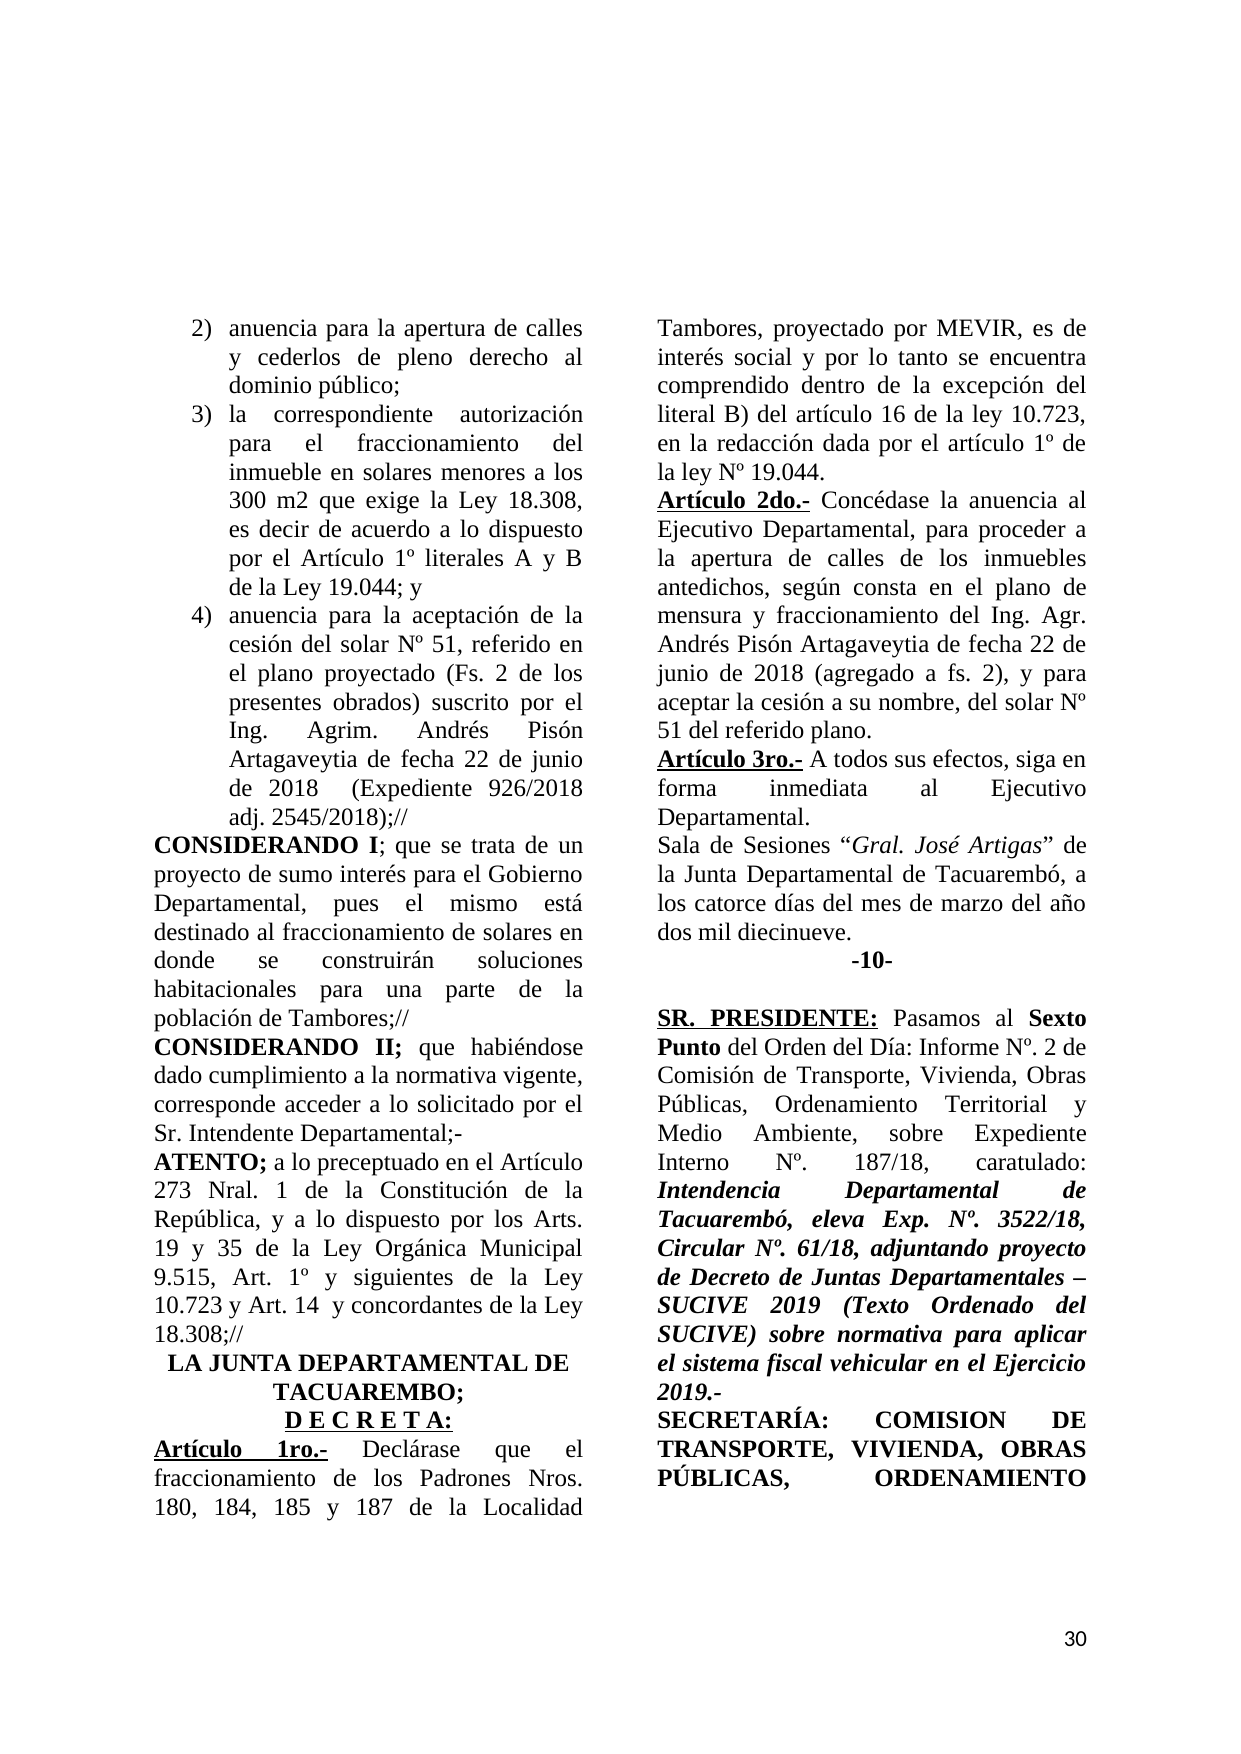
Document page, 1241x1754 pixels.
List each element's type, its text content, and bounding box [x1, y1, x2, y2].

text Artículo 3ro.- A todos sus efectos, siga en forma inmediata al Ejecutivo Departamental. [657, 744, 1087, 831]
text Sala de Sesiones “Gral. José Artigas” de la Junta Departamental de Tacuarembó, a los catorce días del mes de marzo del año dos mil diecinueve. [657, 831, 1087, 946]
text ATENTO; a lo preceptuado en el Artículo 273 Nral. 1 de la Constitución de la República, y a lo dispuesto por los Arts. 19 y 35 de la Ley Orgánica Municipal 9.515, Art. 1º y siguientes de la Ley 10.723 y Art. 14 y concordantes de la Ley 18.308;// [153, 1147, 583, 1348]
text SR. PRESIDENTE: Pasamos al Sexto Punto del Orden del Día: Informe Nº. 2 de Comisión de Transporte, Vivienda, Obras Públicas, Ordenamiento Territorial y Medio Ambiente, sobre Expediente Interno Nº. 187/18, caratulado: Intendencia Departamental de Tacuarembó, eleva Exp. Nº. 3522/18, Circular Nº. 61/18, adjuntando proyecto de Decreto de Juntas Departamentales – SUCIVE 2019 (Texto Ordenado del SUCIVE) sobre normativa para aplicar el sistema fiscal vehicular en el Ejercicio 2019.- [657, 1003, 1087, 1406]
text SECRETARÍA: COMISION DE TRANSPORTE, VIVIENDA, OBRAS PÚBLICAS, ORDENAMIENTO TERRITORIAL Y MEDIO AMBIENTE. Informe Nº 2 [657, 1406, 1087, 1492]
text D E C R E T A: [153, 1406, 583, 1434]
list anuencia para la apertura de calles y cederlos de pleno derecho al dominio público; [191, 313, 583, 399]
text CONSIDERANDO II; que habiéndose dado cumplimiento a la normativa vigente, corresponde acceder a lo solicitado por el Sr. Intendente Departamental;- [153, 1032, 583, 1147]
list anuencia para la aceptación de la cesión del solar Nº 51, referido en el plano proyectado (Fs. 2 de los presentes obrados) suscrito por el Ing. Agrim. Andrés Pisón Artagaveytia de fecha 22 de junio de 2018 (Expediente 926/2018 adj. 2545/2018);// [191, 601, 583, 831]
text Artículo 1ro.- Declárase que el fraccionamiento de los Padrones Nros. 180, 184, 185 y 187 de la Localidad Tambores, proyectado por MEVIR, es de interés social y por lo tanto se encuentra comprendido dentro de la excepción del literal B) del artículo 16 de la ley 10.723, en la redacción dada por el artículo 1º de la ley Nº 19.044. [153, 1434, 583, 1521]
text LA JUNTA DEPARTAMENTAL DE TACUAREMBO; [153, 1348, 583, 1406]
text Artículo 1ro.- Declárase que el fraccionamiento de los Padrones Nros. 180, 184, 185 y 187 de la Localidad Tambores, proyectado por MEVIR, es de interés social y por lo tanto se encuentra comprendido dentro de la excepción del literal B) del artículo 16 de la ley 10.723, en la redacción dada por el artículo 1º de la ley Nº 19.044. [657, 313, 1087, 486]
list la correspondiente autorización para el fraccionamiento del inmueble en solares menores a los 300 m2 que exige la Ley 18.308, es decir de acuerdo a lo dispuesto por el Artículo 1º literales A y B de la Ley 19.044; y [191, 399, 583, 601]
text CONSIDERANDO I; que se trata de un proyecto de sumo interés para el Gobierno Departamental, pues el mismo está destinado al fraccionamiento de solares en donde se construirán soluciones habitacionales para una parte de la población de Tambores;// [153, 831, 583, 1032]
text Artículo 2do.- Concédase la anuencia al Ejecutivo Departamental, para proceder a la apertura de calles de los inmuebles antedichos, según consta en el plano de mensura y fraccionamiento del Ing. Agr. Andrés Pisón Artagaveytia de fecha 22 de junio de 2018 (agregado a fs. 2), y para aceptar la cesión a su nombre, del solar Nº 51 del referido plano. [657, 486, 1087, 744]
text -10- [657, 946, 1087, 974]
